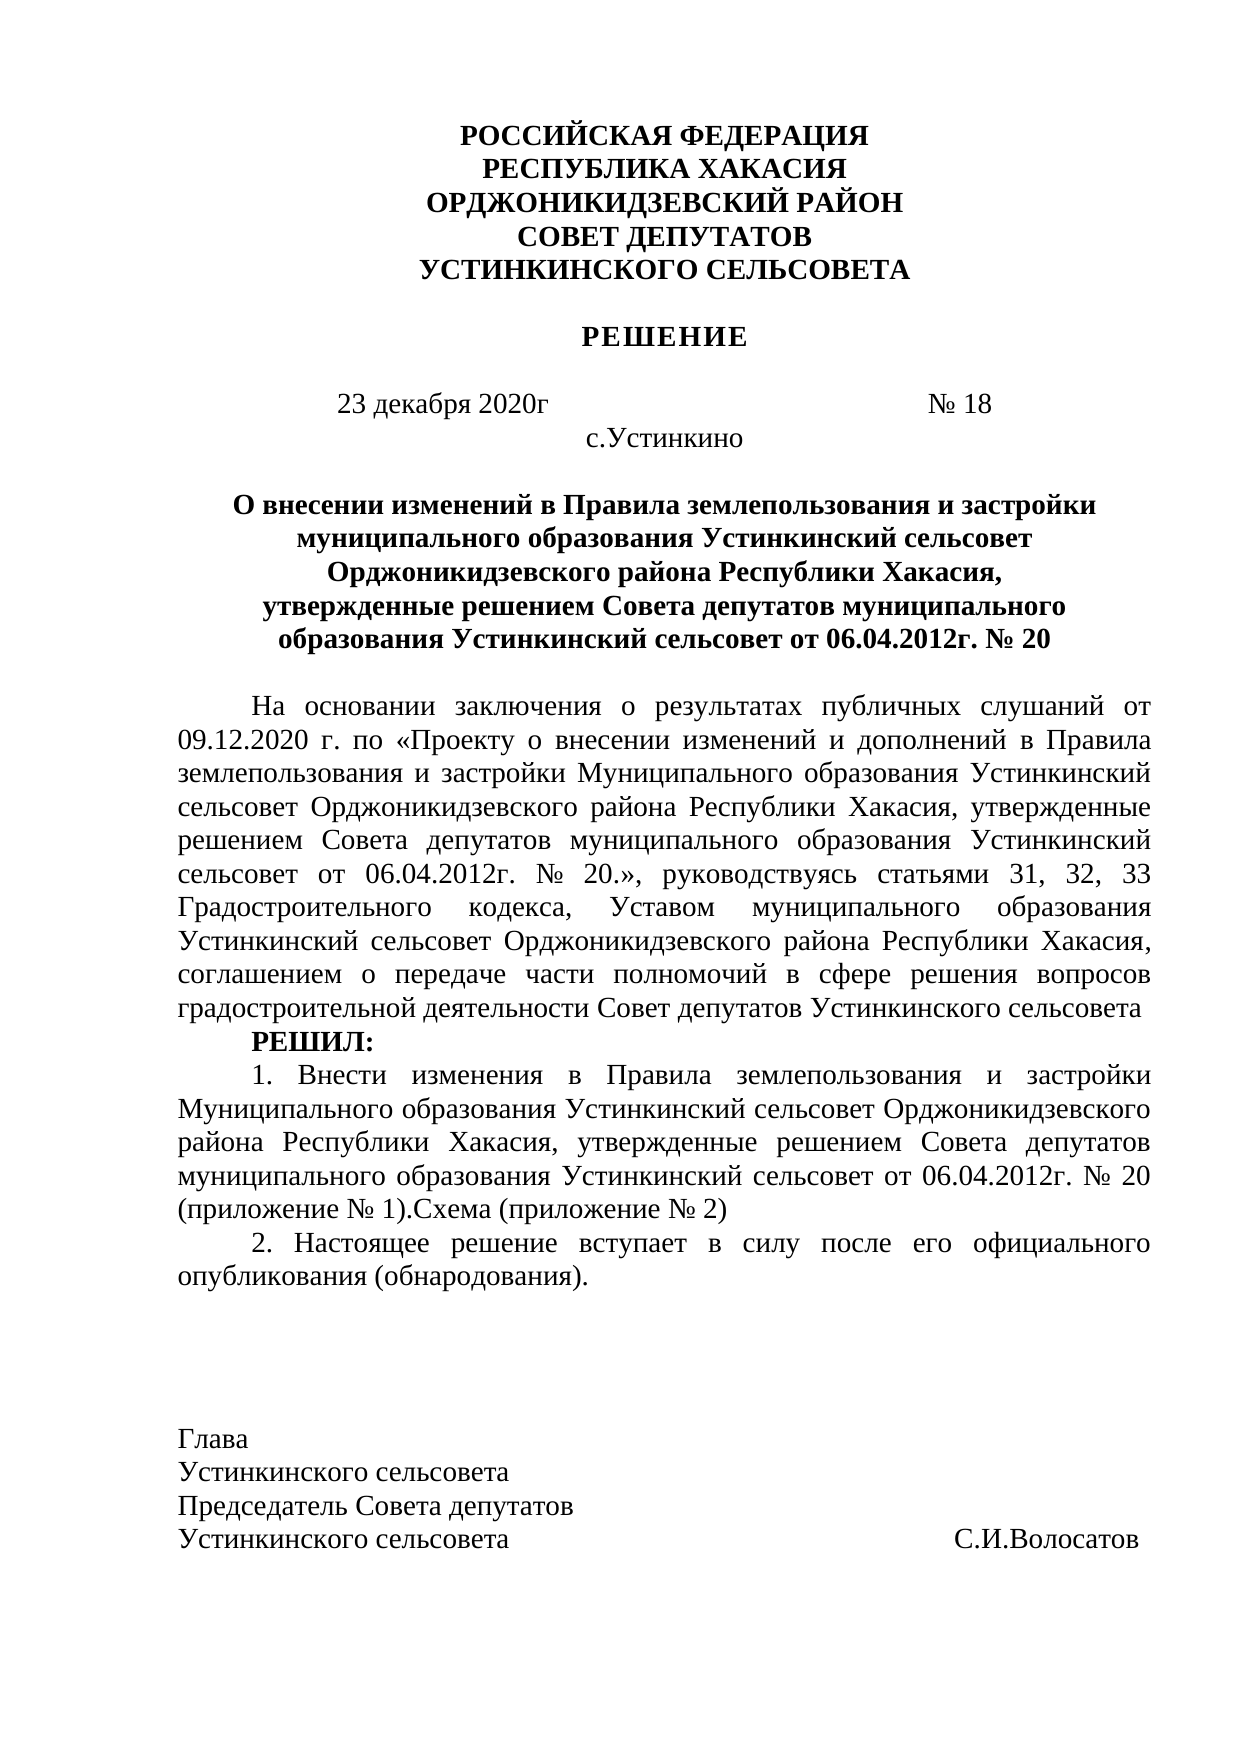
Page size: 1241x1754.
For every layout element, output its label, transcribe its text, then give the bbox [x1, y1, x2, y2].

text 23 декабря 2020г № 18 [177, 386, 1152, 420]
text РЕШИЛ: [177, 1024, 1152, 1057]
text с.Устинкино [177, 420, 1152, 453]
text утвержденные решением Совета депутатов муниципального образования Устинкинский сельсовет от 06.04.2012г. № 20 [177, 588, 1152, 655]
text РЕШЕНИЕ [177, 319, 1152, 353]
text ОРДЖОНИКИДЗЕВСКИЙ РАЙОН [177, 185, 1152, 219]
text Устинкинского сельсовета С.И.Волосатов [177, 1521, 1152, 1555]
subtitle РЕСПУБЛИКА ХАКАСИЯ [177, 152, 1152, 185]
text 1. Внести изменения в Правила землепользования и застройки Муниципального образования Устинкинский сельсовет Орджоникидзевского района Республики Хакасия, утвержденные решением Совета депутатов муниципального образования Устинкинский сельсовет от 06.04.2012г. № 20 (приложение № 1).Схема (приложение № 2) [177, 1057, 1152, 1225]
text Глава [177, 1421, 1152, 1454]
subtitle РОССИЙСКАЯ ФЕДЕРАЦИЯ [177, 118, 1152, 152]
text 2. Настоящее решение вступает в силу после его официального опубликования (обнародования). [177, 1225, 1152, 1292]
text Устинкинского сельсовета [177, 1454, 1152, 1488]
text Председатель Совета депутатов [177, 1488, 1152, 1521]
text На основании заключения о результатах публичных слушаний от 09.12.2020 г. по «Проекту о внесении изменений и дополнений в Правила землепользования и застройки Муниципального образования Устинкинский сельсовет Орджоникидзевского района Республики Хакасия, утвержденные решением Совета депутатов муниципального образования Устинкинский сельсовет от 06.04.2012г. № 20.», руководствуясь статьями 31, 32, 33 Градостроительного кодекса, Уставом муниципального образования Устинкинский сельсовет Орджоникидзевского района Республики Хакасия, соглашением о передаче части полномочий в сфере решения вопросов градостроительной деятельности Совет депутатов Устинкинского сельсовета [177, 688, 1152, 1024]
text СОВЕТ ДЕПУТАТОВ [177, 219, 1152, 252]
text О внесении изменений в Правила землепользования и застройки муниципального образования Устинкинский сельсовет Орджоникидзевского района Республики Хакасия, [177, 487, 1152, 588]
text УСТИНКИНСКОГО СЕЛЬСОВЕТА [177, 252, 1152, 286]
